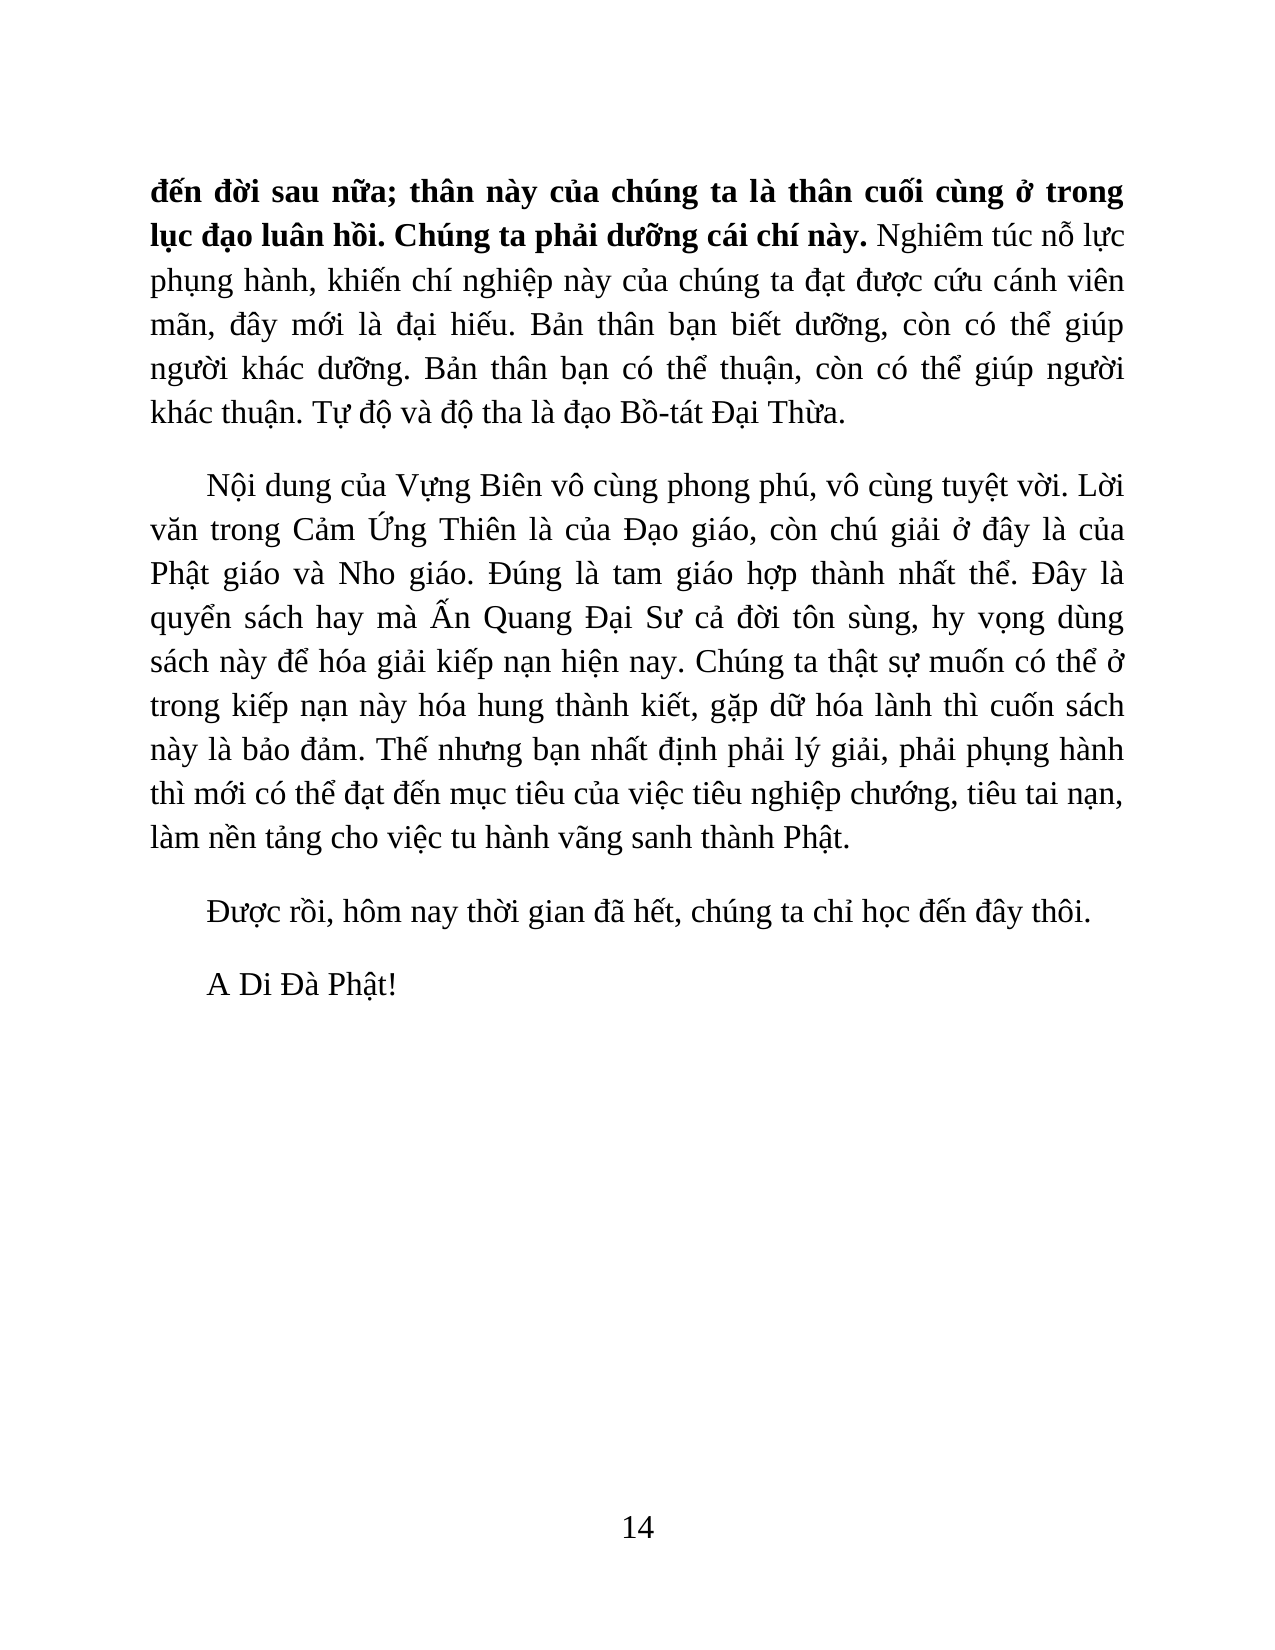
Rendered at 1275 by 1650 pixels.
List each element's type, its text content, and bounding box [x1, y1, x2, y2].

text Nội dung của Vựng Biên vô cùng phong phú, vô cùng tuyệt vời. Lời văn trong Cảm Ứng Thiên là của Đạo giáo, còn chú giải ở đây là của Phật giáo và Nho giáo. Đúng là tam giáo hợp thành nhất thể. Đây là quyển sách hay mà Ấn Quang Đại Sư cả đời tôn sùng, hy vọng dùng sách này để hóa giải kiếp nạn hiện nay. Chúng ta thật sự muốn có thể ở trong kiếp nạn này hóa hung thành kiết, gặp dữ hóa lành thì cuốn sách này là bảo đảm. Thế nhưng bạn nhất định phải lý giải, phải phụng hành thì mới có thể đạt đến mục tiêu của việc tiêu nghiệp chướng, tiêu tai nạn, làm nền tảng cho việc tu hành vãng sanh thành Phật. [150, 465, 1125, 856]
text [150, 172, 1125, 430]
text A Di Đà Phật! [150, 964, 1125, 1002]
text Được rồi, hôm nay thời gian đã hết, chúng ta chỉ học đến đây thôi. [150, 891, 1125, 929]
